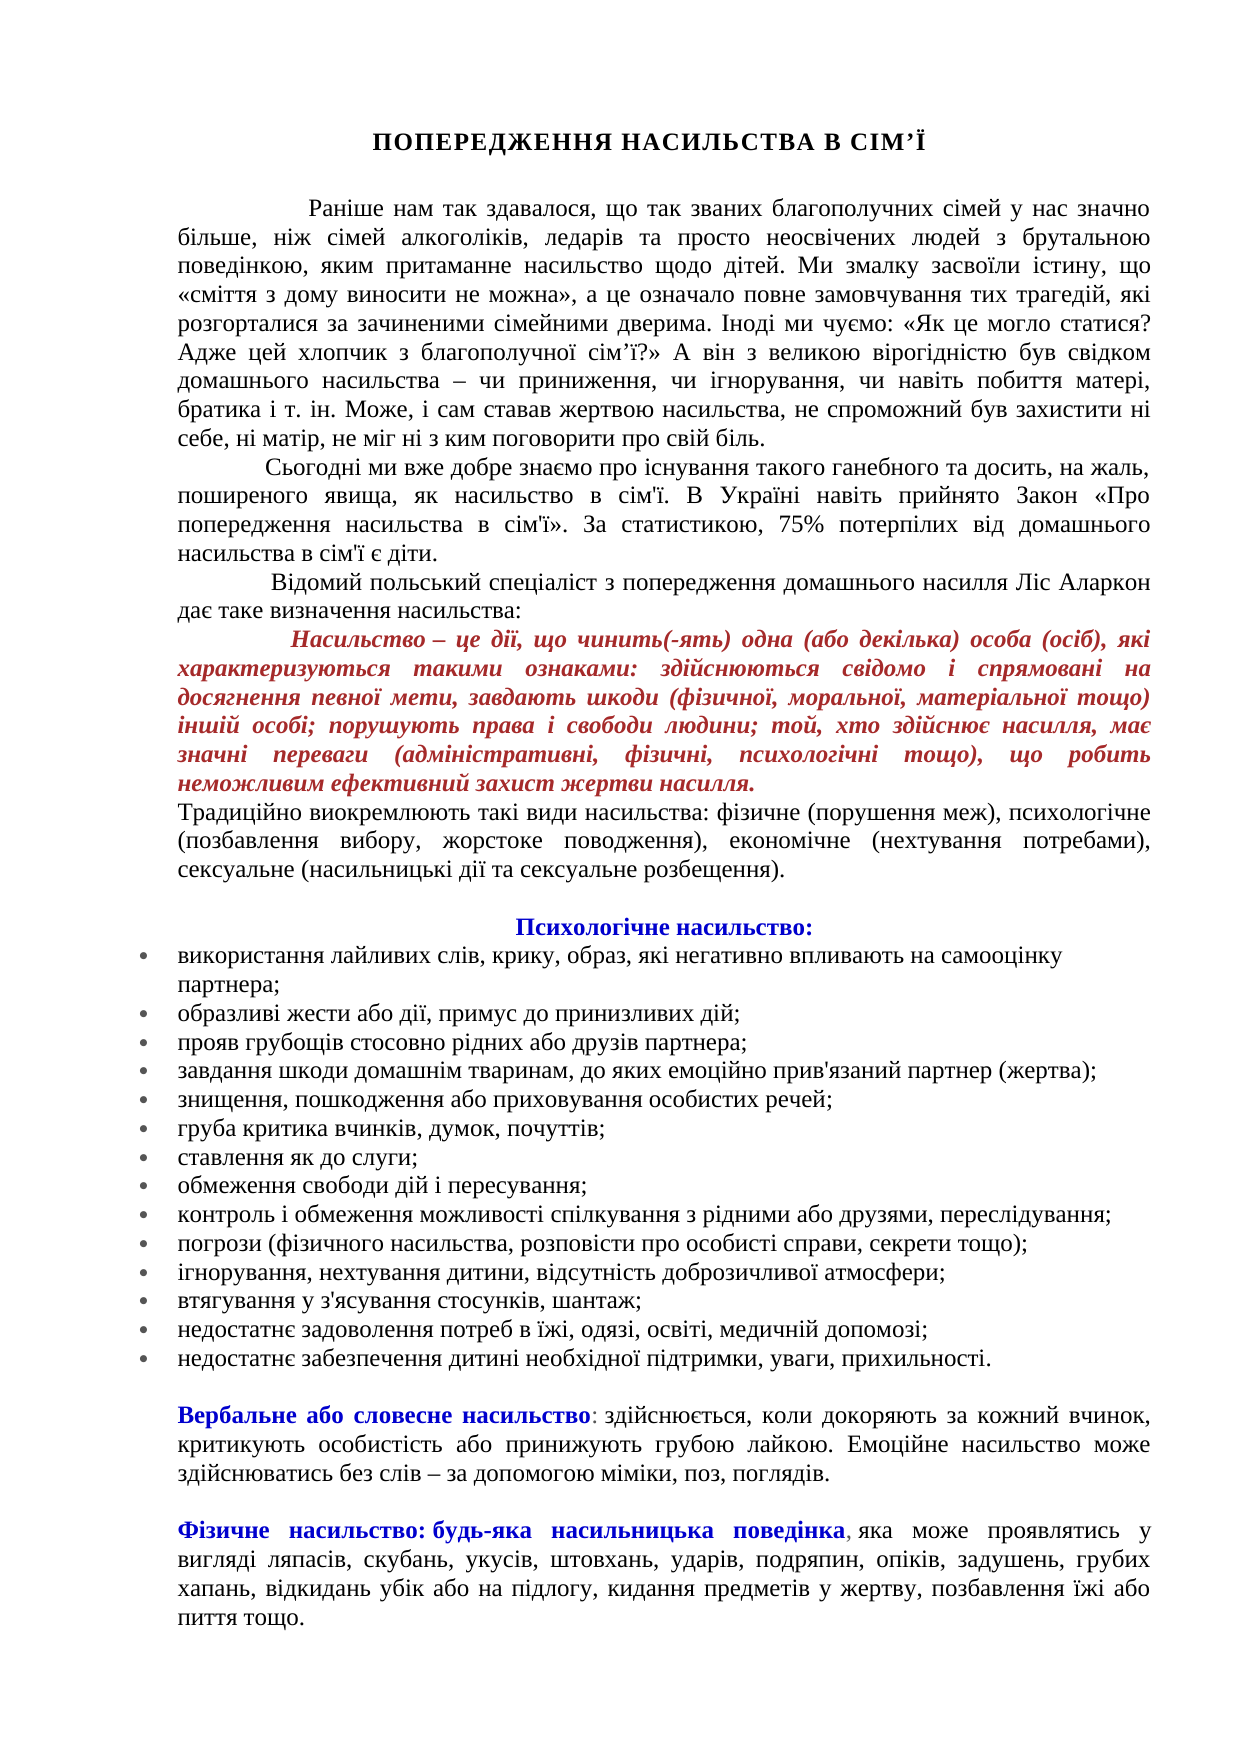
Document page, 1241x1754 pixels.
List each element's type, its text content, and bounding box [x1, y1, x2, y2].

text Традиційно виокремлюють такі види насильства: фізичне (порушення меж), психологічне (позбавлення вибору, жорстоке поводження), економічне (нехтування потребами), сексуальне (насильницькі дії та сексуальне розбещення). [177, 797, 1152, 883]
list погрози (фізичного насильства, розповісти про особисті справи, секрети тощо); [140, 1228, 1152, 1257]
list контроль і обмеження можливості спілкування з рідними або друзями, переслідування; [140, 1199, 1152, 1228]
list образливі жести або дії, примус до принизливих дій; [140, 998, 1152, 1027]
list недостатнє задоволення потреб в їжі, одязі, освіті, медичній допомозі; [140, 1314, 1152, 1343]
text Відомий польський спеціаліст з попередження домашнього насилля Ліс Аларкон дає таке визначення насильства: [177, 567, 1152, 624]
text Вербальне або словесне насильство: здійснюється, коли докоряють за кожний вчинок, критикують особистість або принижують грубою лайкою. Емоційне насильство може здійснюватись без слів – за допомогою міміки, поз, поглядів. [177, 1401, 1152, 1487]
subtitle ПОПЕРЕДЖЕННЯ НАСИЛЬСТВА в СІМ’Ї [177, 118, 1152, 156]
list недостатнє забезпечення дитині необхідної підтримки, уваги, прихильності. [140, 1343, 1152, 1372]
list прояв грубощів стосовно рідних або друзів партнера; [140, 1027, 1152, 1056]
text Насильство – це дії, що чинить(-ять) одна (або декілька) особа (осіб), які характеризуються такими ознаками: здійснюються свідомо і спрямовані на досягнення певної мети, завдають шкоди (фізичної, моральної, матеріальної тощо) іншій особі; порушують права і свободи людини; той, хто здійснює насилля, має значні переваги (адміністративні, фізичні, психологічні тощо), що робить неможливим ефективний захист жертви насилля. [177, 624, 1152, 797]
list використання лайливих слів, крику, образ, які негативно впливають на самооцінку партнера; [140, 941, 1152, 998]
text Психологічне насильство: [177, 912, 1152, 941]
text Фізичне насильство: будь-яка насильницька поведінка, яка може проявлятись у вигляді ляпасів, скубань, укусів, штовхань, ударів, подряпин, опіків, задушень, грубих хапань, відкидань убік або на підлогу, кидання предметів у жертву, позбавлення їжі або пиття тощо. [177, 1516, 1152, 1631]
list завдання шкоди домашнім тваринам, до яких емоційно прив'язаний партнер (жертва); [140, 1056, 1152, 1084]
text Сьогодні ми вже добре знаємо про існування такого ганебного та досить, на жаль, поширеного явища, як насильство в сім'ї. В Україні навіть прийнято Закон «Про попередження насильства в сім'ї». За статистикою, 75% потерпілих від домашнього насильства в сім'ї є діти. [177, 452, 1152, 567]
list ставлення як до слуги; [140, 1142, 1152, 1171]
list груба критика вчинків, думок, почуттів; [140, 1113, 1152, 1142]
text Раніше нам так здавалося, що так званих благополучних сімей у нас значно більше, ніж сімей алкоголіків, ледарів та просто неосвічених людей з брутальною поведінкою, яким притаманне насильство щодо дітей. Ми змалку засвоїли істину, що «сміття з дому виносити не можна», а це означало повне замовчування тих трагедій, які розгорталися за зачиненими сімейними дверима. Іноді ми чуємо: «Як це могло статися? Адже цей хлопчик з благополучної сім’ї?» А він з великою вірогідністю був свідком домашнього насильства – чи приниження, чи ігнорування, чи навіть побиття матері, братика і т. ін. Може, і сам ставав жертвою насильства, не спроможний був захистити ні себе, ні матір, не міг ні з ким поговорити про свій біль. [177, 193, 1152, 452]
list обмеження свободи дій і пересування; [140, 1171, 1152, 1199]
list втягування у з'ясування стосунків, шантаж; [140, 1286, 1152, 1314]
list знищення, пошкодження або приховування особистих речей; [140, 1084, 1152, 1113]
list ігнорування, нехтування дитини, відсутність доброзичливої атмосфери; [140, 1257, 1152, 1286]
